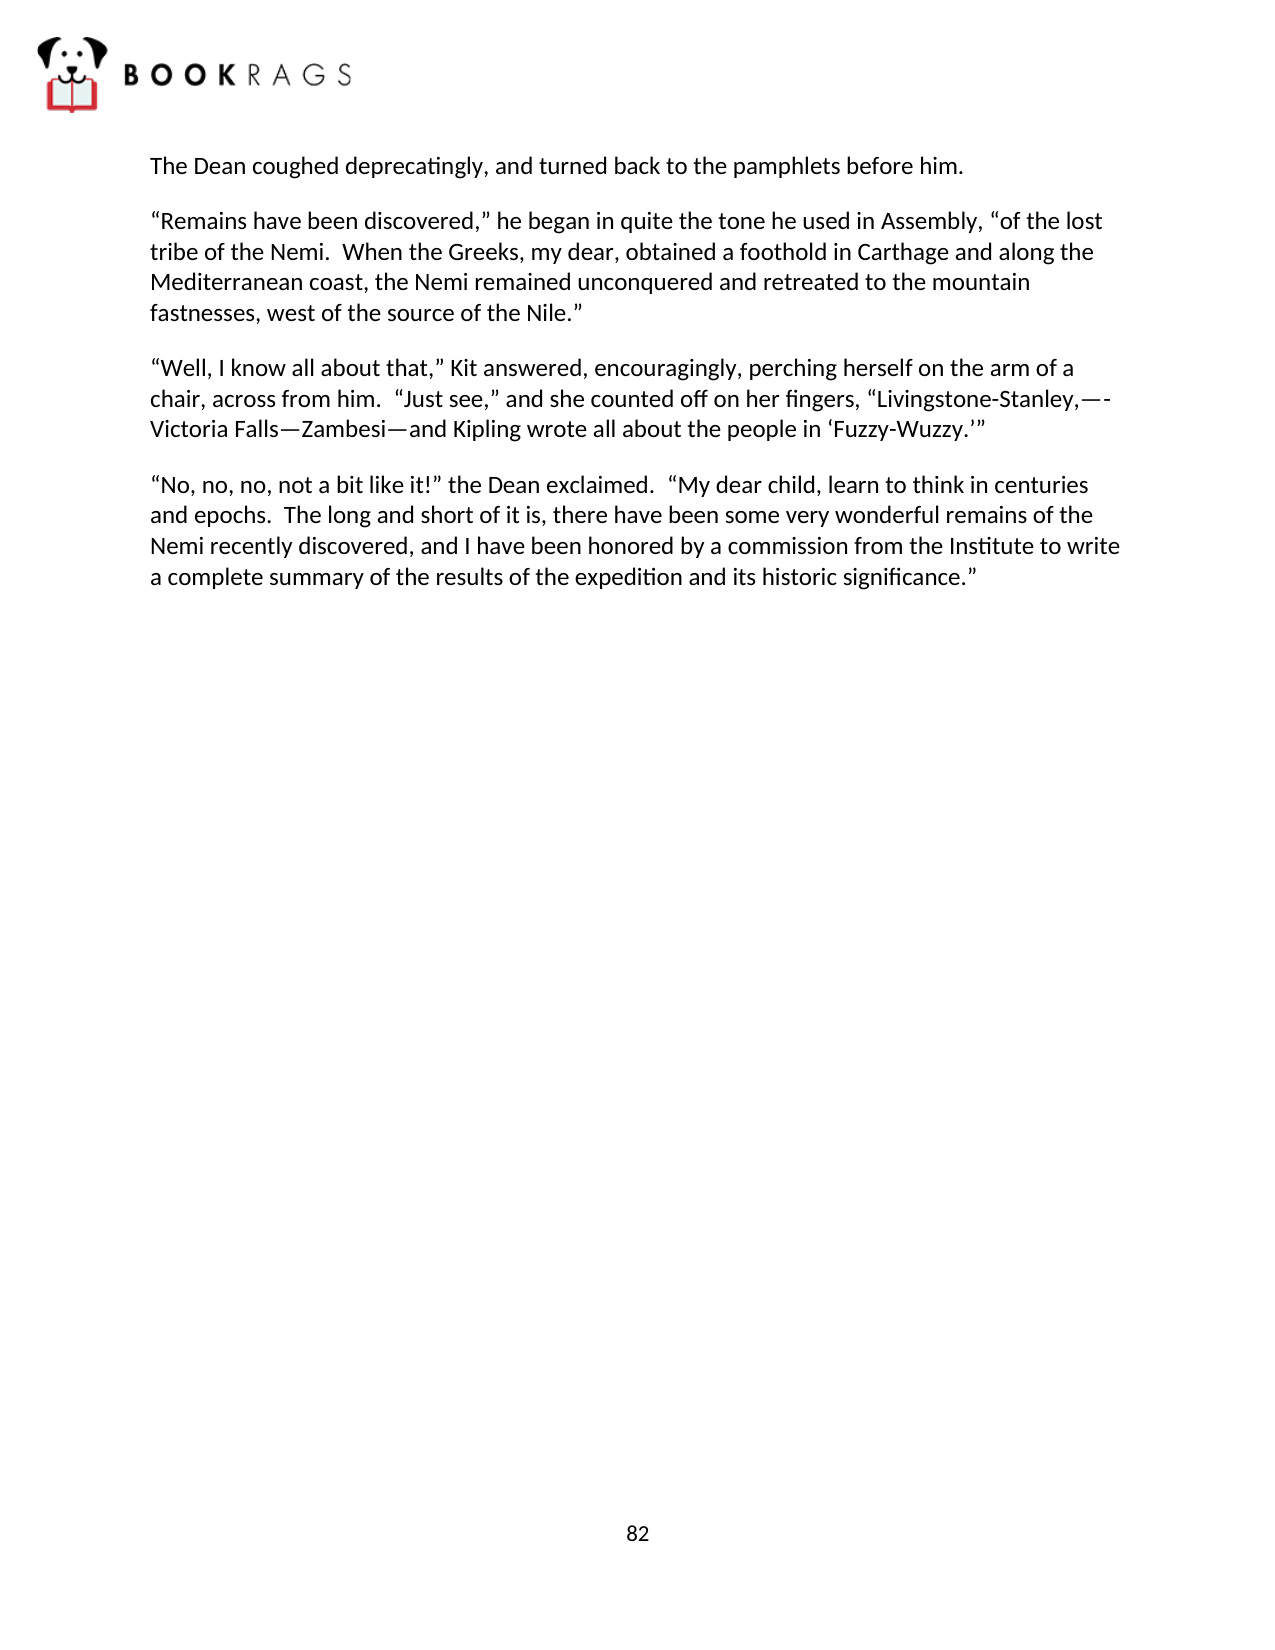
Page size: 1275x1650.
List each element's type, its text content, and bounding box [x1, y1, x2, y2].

text “Remains have been discovered,” he began in quite the tone he used in Assembly, “of the lost tribe of the Nemi. When the Greeks, my dear, obtained a foothold in Carthage and along the Mediterranean coast, the Nemi remained unconquered and retreated to the mountain fastnesses, west of the source of the Nile.” [150, 206, 1125, 328]
picture [37, 37, 351, 113]
text “Well, I know all about that,” Kit answered, encouragingly, perching herself on the arm of a chair, across from him. “Just see,” and she counted off on her fingers, “Livingstone-Stanley,—­Victoria Falls—­Zambesi—­and Kipling wrote all about the people in ‘Fuzzy-Wuzzy.’” [150, 353, 1125, 444]
text The Dean coughed deprecatingly, and turned back to the pamphlets before him. [150, 150, 1125, 181]
text “No, no, no, not a bit like it!” the Dean exclaimed. “My dear child, learn to think in centuries and epochs. The long and short of it is, there have been some very wonderful remains of the Nemi recently discovered, and I have been honored by a commission from the Institute to write a complete summary of the results of the expedition and its historic significance.” [150, 469, 1125, 591]
